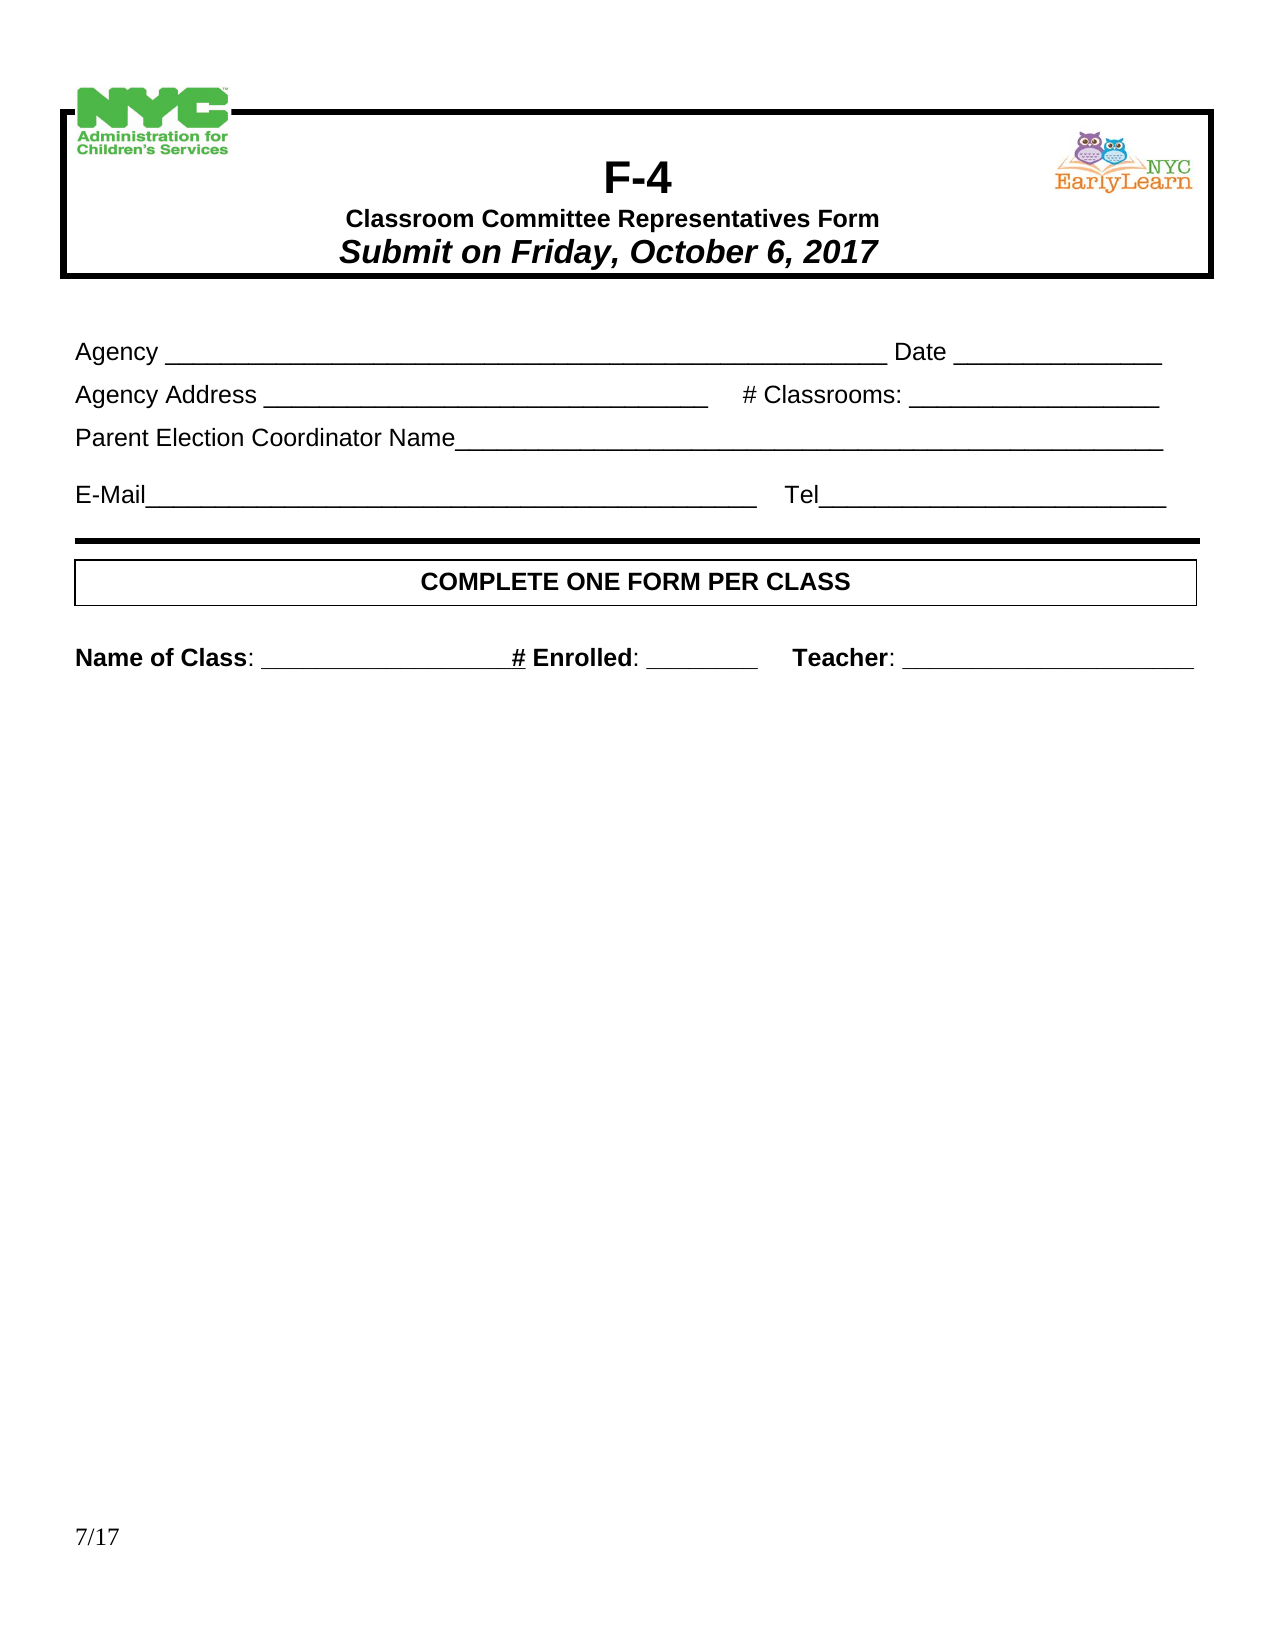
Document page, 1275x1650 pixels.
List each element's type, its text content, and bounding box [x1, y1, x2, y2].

subtitle Agency ____________________________________________________ Date _______________ [75, 337, 1200, 365]
subtitle Agency Address ________________________________ # Classrooms: __________________ [75, 380, 1200, 408]
picture [1045, 127, 1200, 195]
text Parent Election Coordinator Name___________________________________________________ [75, 423, 1200, 452]
text E-Mail____________________________________________ Tel_________________________ [75, 480, 1200, 509]
subtitle F-4 [75, 151, 1200, 204]
subtitle Classroom Committee Representatives Form [75, 204, 1200, 224]
subtitle Name of Class: __________________ # Enrolled: ________ Teacher: _____________________ [75, 643, 1200, 672]
subtitle Submit on Friday, October 6, 2017 [67, 224, 1208, 273]
